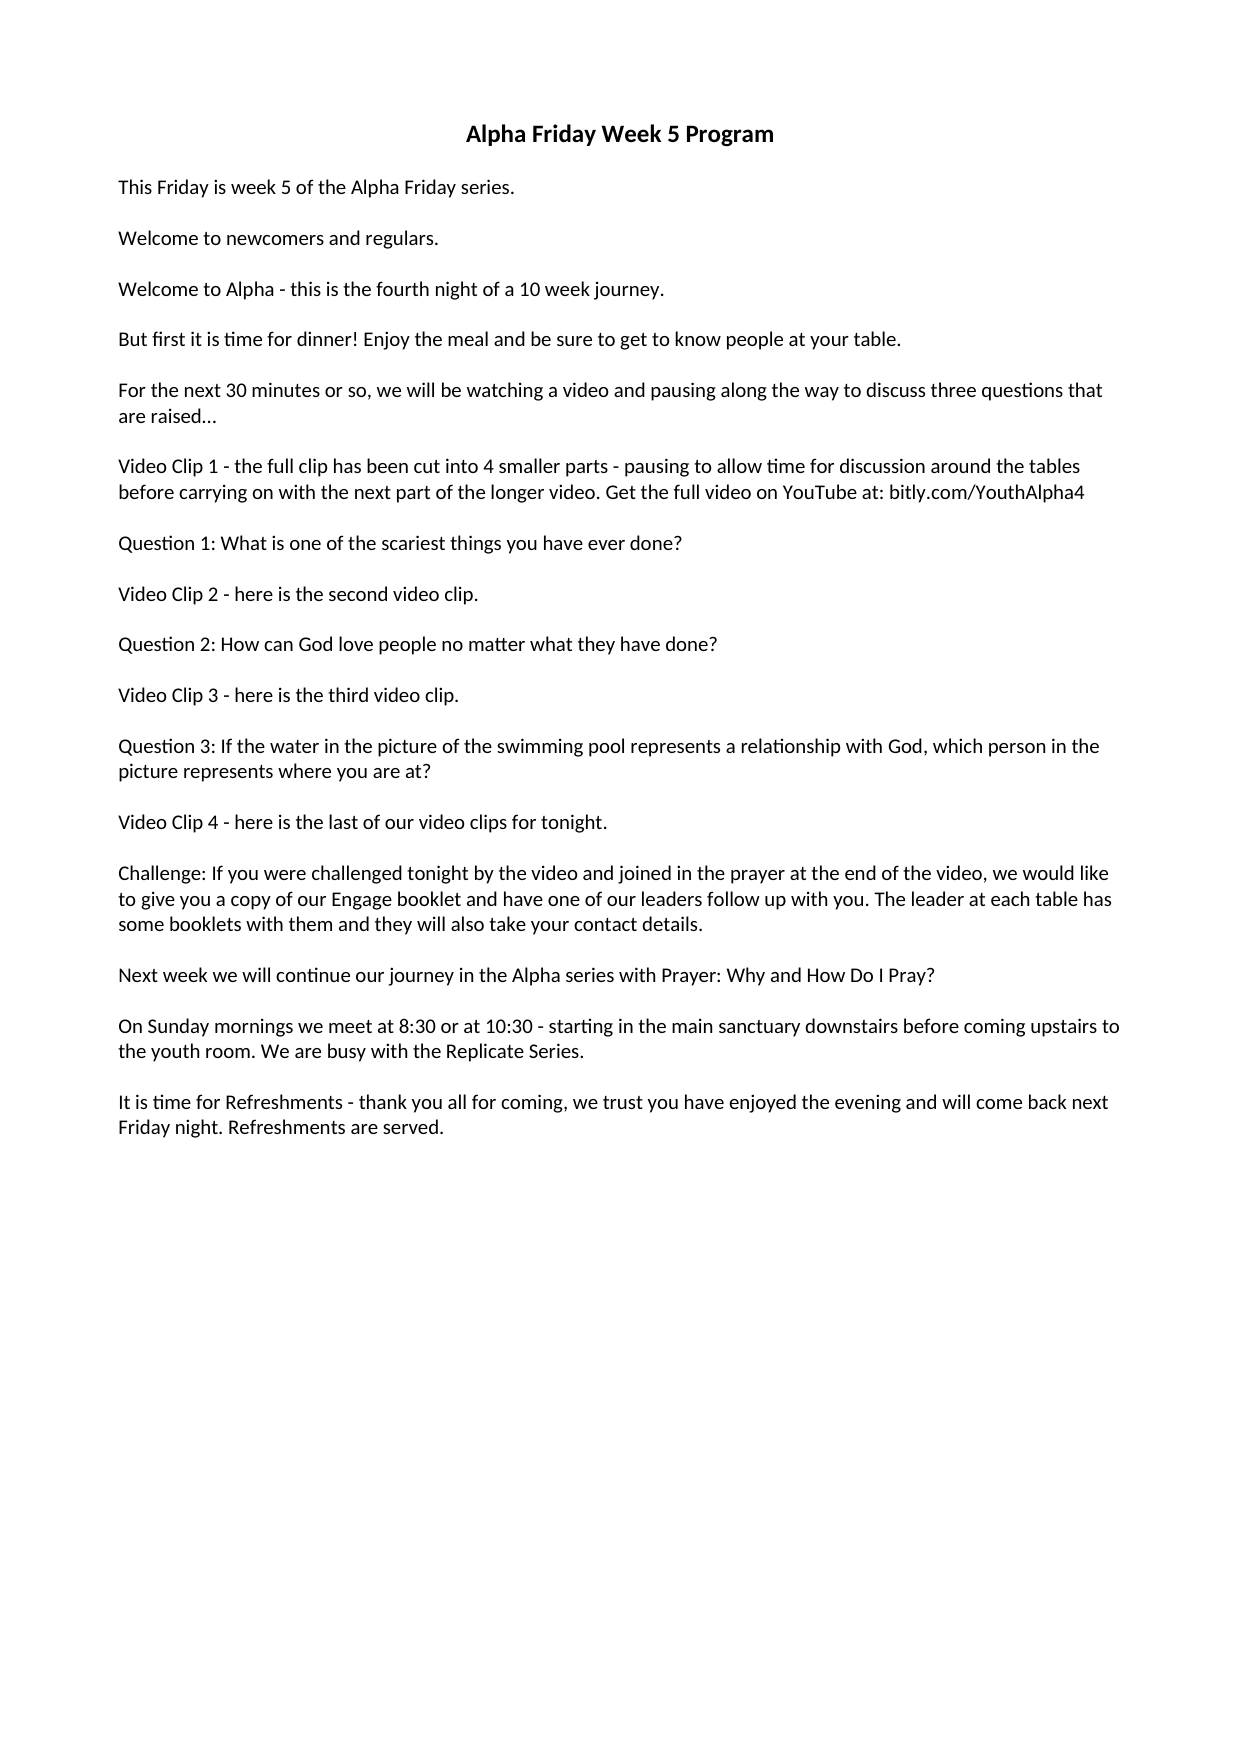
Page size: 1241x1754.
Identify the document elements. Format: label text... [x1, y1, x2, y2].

text Welcome to Alpha - this is the fourth night of a 10 week journey. [118, 276, 1122, 301]
text On Sunday mornings we meet at 8:30 or at 10:30 - starting in the main sanctuary downstairs before coming upstairs to the youth room. We are busy with the Replicate Series. [118, 1013, 1122, 1064]
text For the next 30 minutes or so, we will be watching a video and pausing along the way to discuss three questions that are raised… [118, 377, 1122, 428]
text Challenge: If you were challenged tonight by the video and joined in the prayer at the end of the video, we would like to give you a copy of our Engage booklet and have one of our leaders follow up with you. The leader at each table has some booklets with them and they will also take your contact details. [118, 860, 1122, 937]
text Question 3: If the water in the picture of the swimming pool represents a relationship with God, which person in the picture represents where you are at? [118, 733, 1122, 784]
text This Friday is week 5 of the Alpha Friday series. [118, 174, 1122, 199]
text Video Clip 1 - the full clip has been cut into 4 smaller parts - pausing to allow time for discussion around the tables before carrying on with the next part of the longer video. Get the full video on YouTube at: bitly.com/YouthAlpha4 [118, 454, 1122, 504]
text Video Clip 2 - here is the second video clip. [118, 581, 1122, 606]
text Question 1: What is one of the scariest things you have ever done? [118, 530, 1122, 555]
text Question 2: How can God love people no matter what they have done? [118, 632, 1122, 657]
text Welcome to newcomers and regulars. [118, 225, 1122, 250]
text It is time for Refreshments - thank you all for coming, we trust you have enjoyed the evening and will come back next Friday night. Refreshments are served. [118, 1089, 1122, 1140]
text But first it is time for dinner! Enjoy the meal and be sure to get to know people at your table. [118, 327, 1122, 352]
text Video Clip 3 - here is the third video clip. [118, 682, 1122, 708]
text Video Clip 4 - here is the last of our video clips for tonight. [118, 809, 1122, 835]
text Next week we will continue our journey in the Alpha series with Prayer: Why and How Do I Pray? [118, 962, 1122, 987]
text Alpha Friday Week 5 Program [118, 118, 1122, 149]
